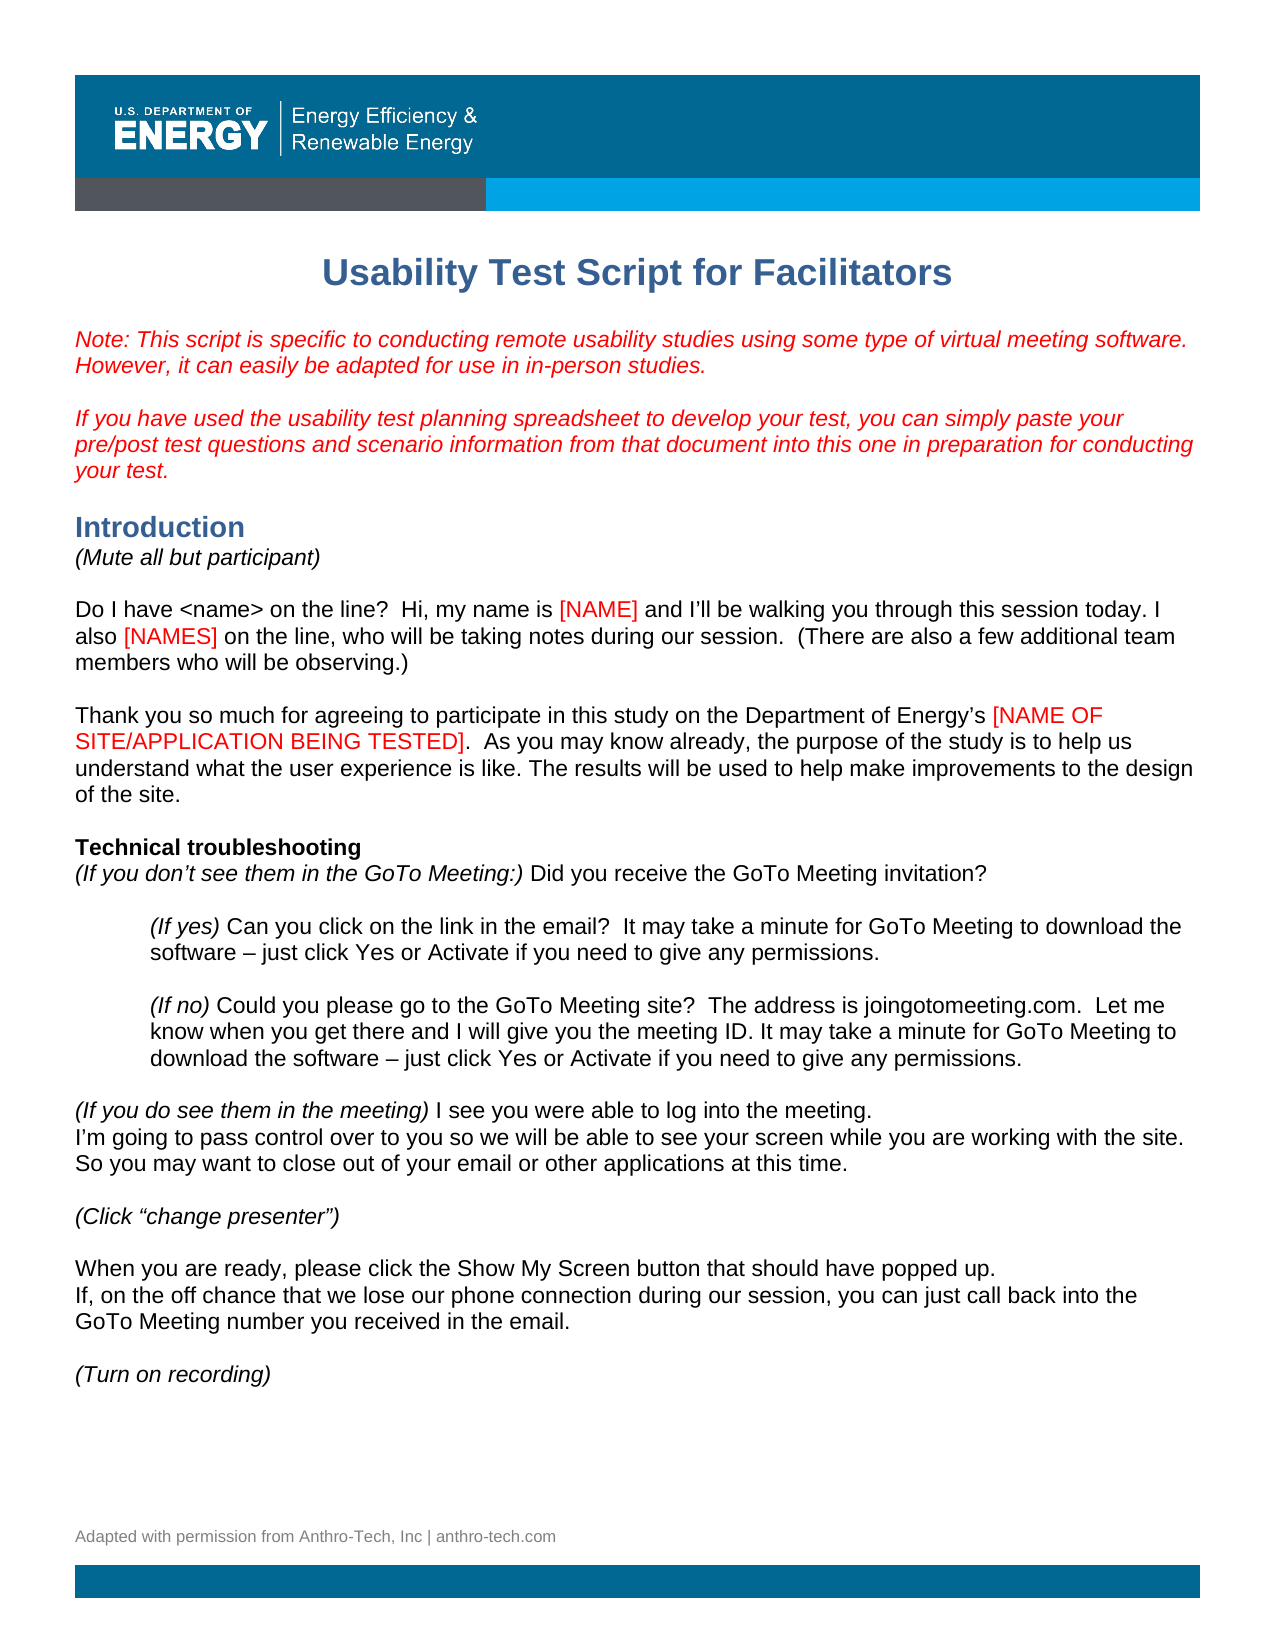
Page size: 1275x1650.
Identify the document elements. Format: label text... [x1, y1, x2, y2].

picture [216, 121, 240, 149]
text (If yes) Can you click on the link in the email? It may take a minute for GoTo Meeting to download the software – just click Yes or Activate if you need to give any permissions. [150, 913, 1200, 965]
picture [368, 108, 377, 122]
picture [332, 112, 336, 122]
text I’m going to pass control over to you so we will be able to see your screen while you are working with the site. So you may want to close out of your email or other applications at this time. [75, 1123, 1200, 1176]
picture [243, 121, 267, 149]
text (If you don’t see them in the GoTo Meeting:) Did you receive the GoTo Meeting invitation? [75, 860, 1200, 886]
text Technical troubleshooting [75, 834, 1200, 860]
text Do I have <name> on the line? Hi, my name is [NAME] and I’ll be walking you through this session today. I also [NAMES] on the line, who will be taking notes during our session. (There are also a few additional team members who will be observing.) [75, 596, 1200, 676]
picture [445, 139, 450, 148]
text Thank you so much for agreeing to participate in this study on the Department of Energy’s [NAME OF SITE/APPLICATION BEING TESTED]. As you may know already, the purpose of the study is to help us understand what the user experience is like. The results will be used to help make improvements to the design of the site. [75, 702, 1200, 807]
text (Mute all but participant) [75, 544, 1200, 570]
text If, on the off chance that we lose our phone connection during our session, you can just call back into the GoTo Meeting number you received in the email. [75, 1282, 1200, 1334]
text (Click “change presenter”) [75, 1203, 1200, 1229]
text If you have used the usability test planning spreadsheet to develop your test, you can simply paste your pre/post test questions and scenario information from that document into this one in preparation for conducting your test. [75, 405, 1200, 484]
picture [191, 121, 214, 149]
picture [116, 121, 136, 149]
text (If no) Could you please go to the GoTo Meeting site? The address is joingotomeeting.com. Let me know when you get there and I will give you the meeting ID. It may take a minute for GoTo Meeting to download the software – just click Yes or Activate if you need to give any permissions. [150, 992, 1200, 1071]
text (If you do see them in the meeting) I see you were able to log into the meeting. [75, 1097, 1200, 1123]
subtitle Usability Test Script for Facilitators [75, 250, 1200, 293]
text Introduction [75, 510, 1200, 544]
picture [381, 109, 390, 122]
picture [197, 108, 204, 114]
picture [294, 134, 302, 148]
picture [294, 108, 303, 122]
text When you are ready, please click the Show My Screen button that should have popped up. [75, 1255, 1200, 1282]
picture [389, 141, 397, 147]
text Note: This script is specific to conducting remote usability studies using some type of virtual meeting software. However, it can easily be adapted for use in in-person studies. [75, 326, 1200, 378]
picture [166, 121, 186, 149]
picture [140, 121, 161, 149]
text (Turn on recording) [75, 1361, 1200, 1387]
